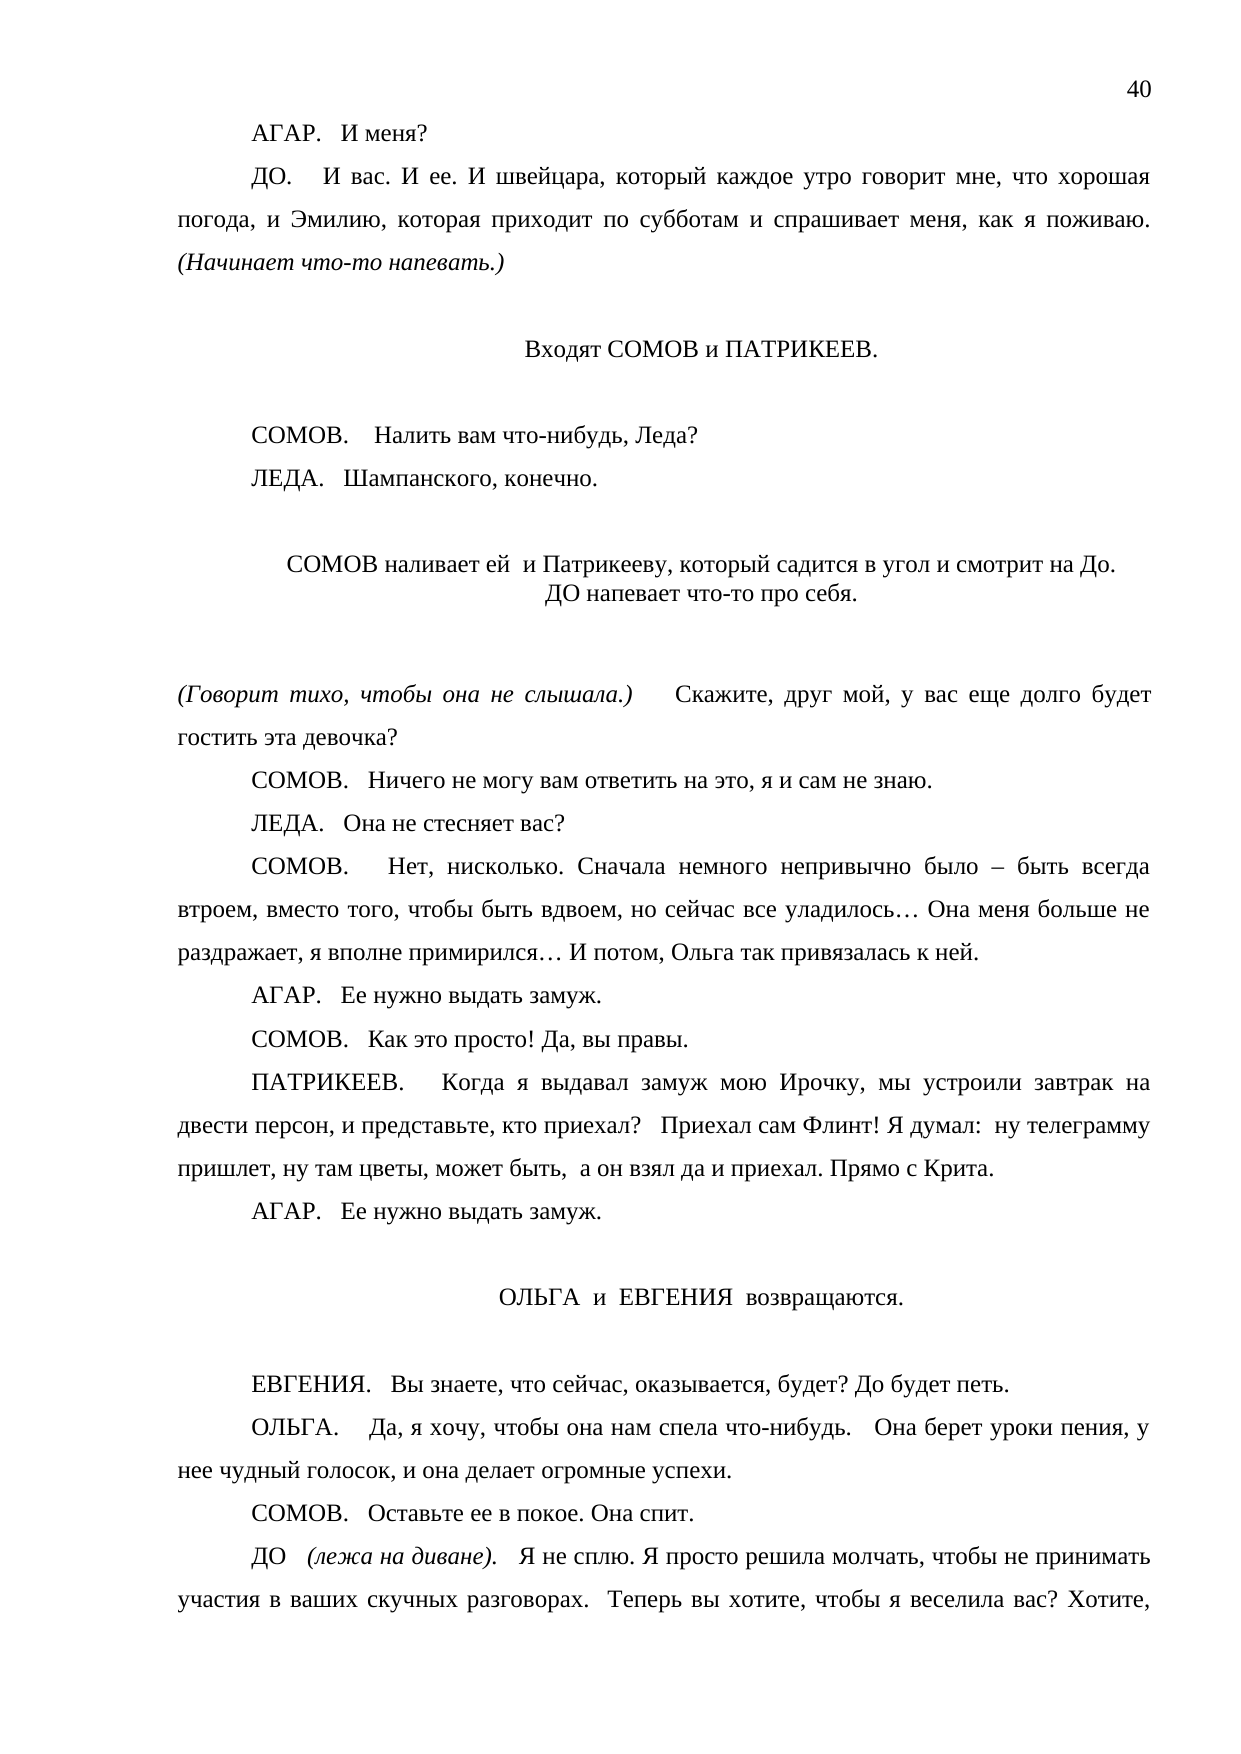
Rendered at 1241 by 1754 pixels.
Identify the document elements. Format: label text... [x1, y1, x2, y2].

text СОМОВ. Как это просто! Да, вы правы. [177, 1024, 1152, 1052]
text СОМОВ. Ничего не могу вам ответить на это, я и сам не знаю. [177, 765, 1152, 794]
text ОЛЬГА и ЕВГЕНИЯ возвращаются. [177, 1282, 1152, 1311]
text ЛЕДА. Шампанского, конечно. [177, 463, 1152, 492]
text ДО. И вас. И ее. И швейцара, который каждое утро говорит мне, что хорошая погода, и Эмилию, которая приходит по субботам и спрашивает меня, как я поживаю. (Начинает что-то напевать.) [177, 161, 1152, 276]
text СОМОВ. Налить вам что-нибудь, Леда? [177, 420, 1152, 449]
text СОМОВ наливает ей и Патрикееву, который садится в угол и смотрит на До. [177, 549, 1152, 578]
text ЛЕДА. Она не стесняет вас? [177, 808, 1152, 837]
text СОМОВ. Нет, нисколько. Сначала немного непривычно было – быть всегда втроем, вместо того, чтобы быть вдвоем, но сейчас все уладилось… Она меня больше не раздражает, я вполне примирился… И потом, Ольга так привязалась к ней. [177, 851, 1152, 966]
text АГАР. Ее нужно выдать замуж. [177, 1196, 1152, 1225]
text ДО напевает что-то про себя. [177, 578, 1152, 607]
text Входят СОМОВ и ПАТРИКЕЕВ. [177, 334, 1152, 362]
text АГАР. Ее нужно выдать замуж. [177, 981, 1152, 1009]
text АГАР. И меня? [177, 118, 1152, 147]
text (Говорит тихо, чтобы она не слышала.) Скажите, друг мой, у вас еще долго будет гостить эта девочка? [177, 679, 1152, 751]
text ОЛЬГА. Да, я хочу, чтобы она нам спела что-нибудь. Она берет уроки пения, у нее чудный голосок, и она делает огромные успехи. [177, 1412, 1152, 1484]
text ПАТРИКЕЕВ. Когда я выдавал замуж мою Ирочку, мы устроили завтрак на двести персон, и представьте, кто приехал? Приехал сам Флинт! Я думал: ну телеграмму пришлет, ну там цветы, может быть, а он взял да и приехал. Прямо с Крита. [177, 1067, 1152, 1182]
text ЕВГЕНИЯ. Вы знаете, что сейчас, оказывается, будет? До будет петь. [177, 1369, 1152, 1397]
text СОМОВ. Оставьте ее в покое. Она спит. [177, 1498, 1152, 1527]
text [177, 1541, 1152, 1613]
